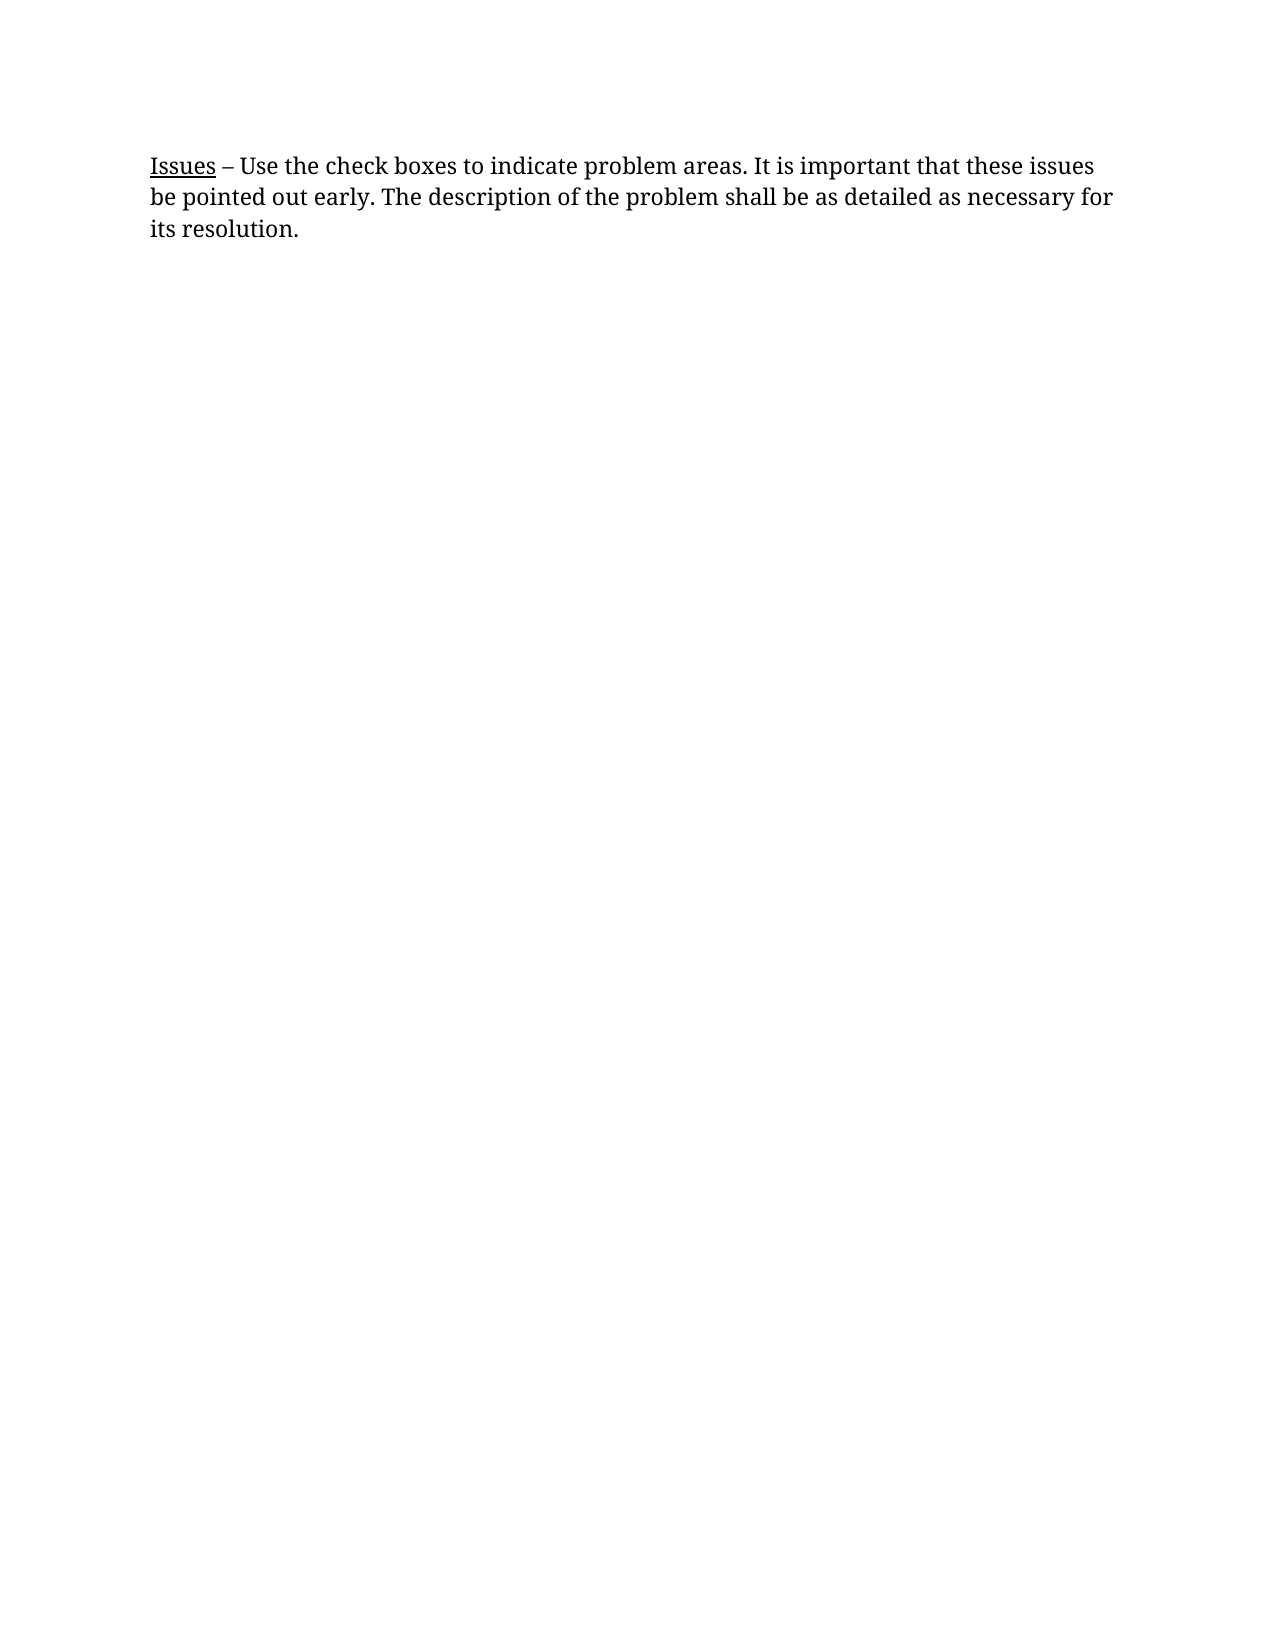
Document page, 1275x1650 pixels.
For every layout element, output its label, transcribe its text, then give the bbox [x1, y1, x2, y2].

text Issues – Use the check boxes to indicate problem areas. It is important that these issues be pointed out early. The description of the problem shall be as detailed as necessary for its resolution. [150, 150, 1125, 244]
